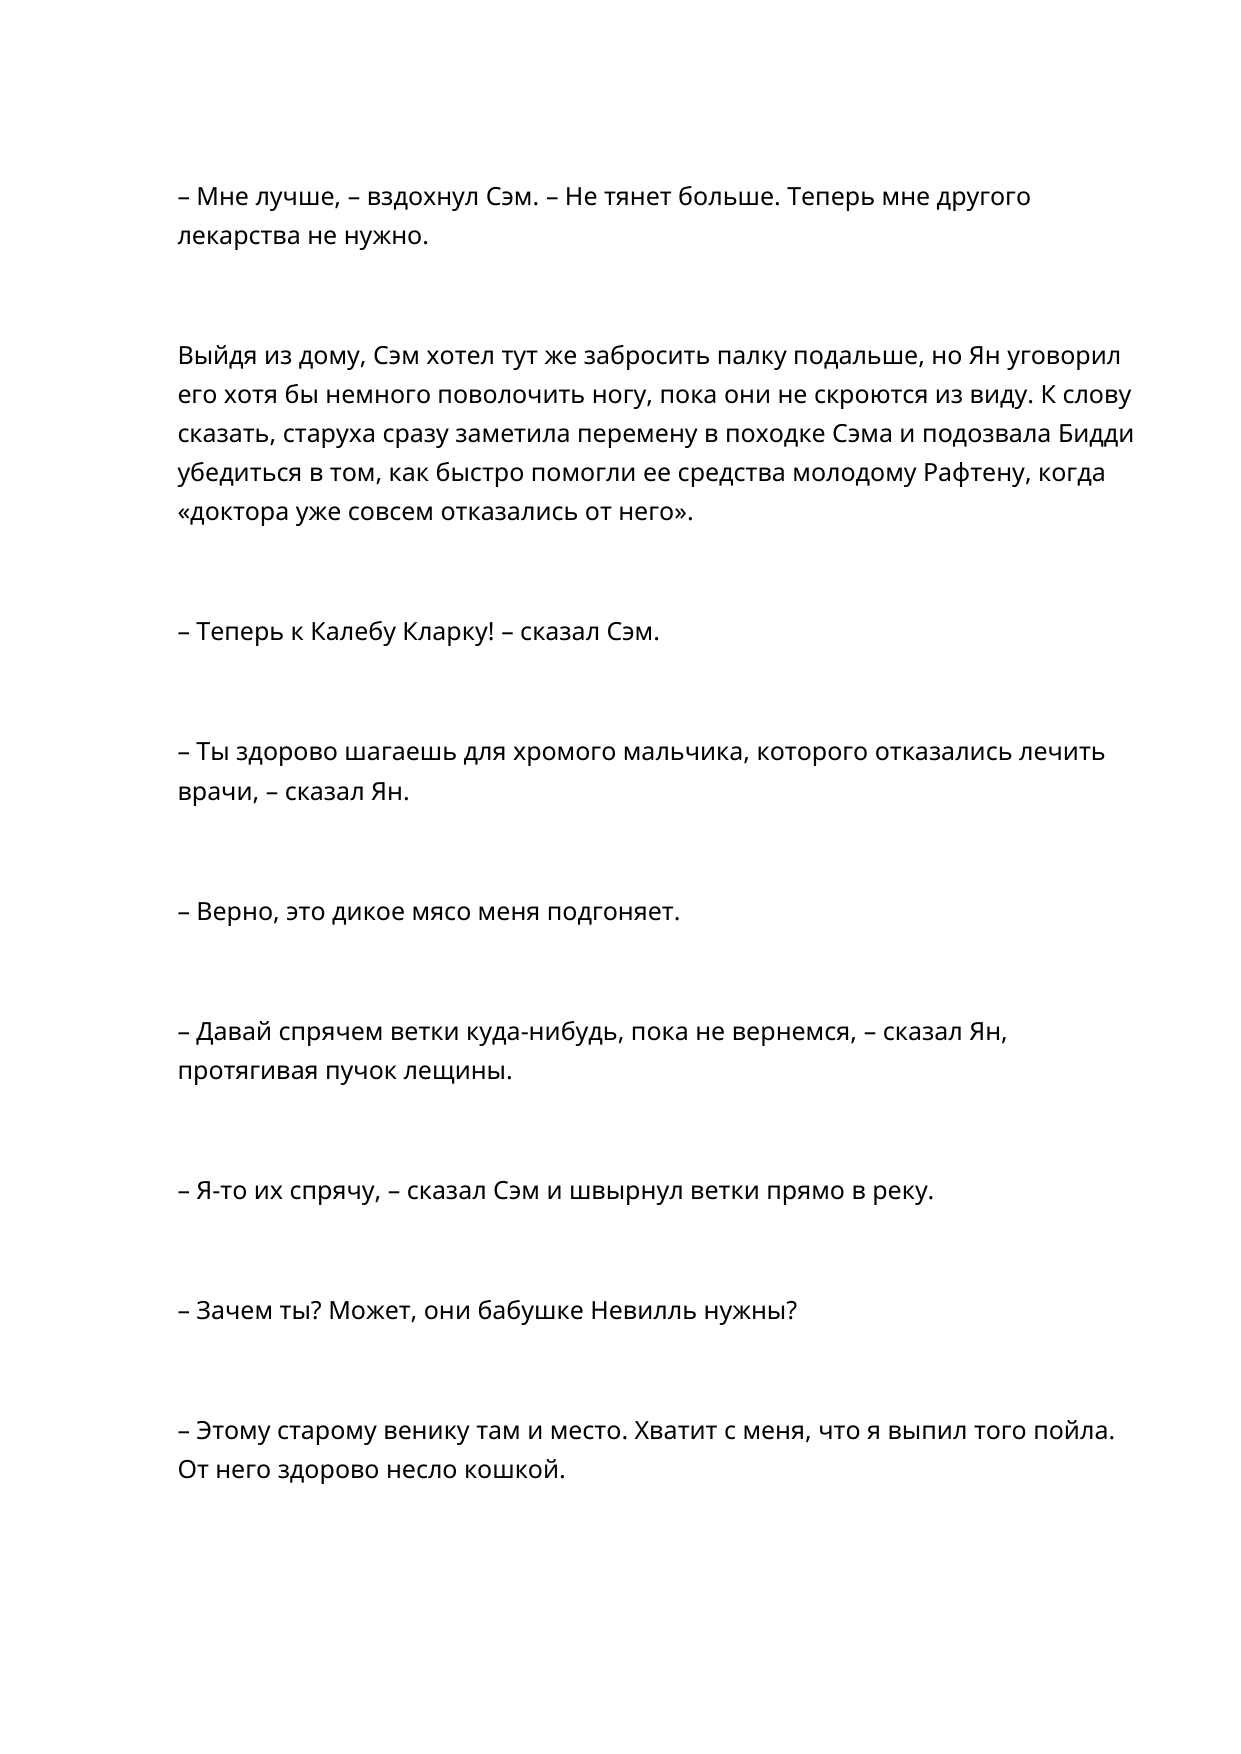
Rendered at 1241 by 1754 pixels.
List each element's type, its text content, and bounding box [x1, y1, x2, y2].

text – Мне лучше, – вздохнул Сэм. – Не тянет больше. Теперь мне другого лекарства не нужно. [177, 178, 1152, 251]
text – Давай спрячем ветки куда-нибудь, пока не вернемся, – сказал Ян, протягивая пучок лещины. [177, 1013, 1152, 1086]
text – Теперь к Калебу Кларку! – сказал Сэм. [177, 614, 1152, 648]
text – Верно, это дикое мясо меня подгоняет. [177, 893, 1152, 927]
text Выйдя из дому, Сэм хотел тут же забросить палку подальше, но Ян уговорил его хотя бы немного поволочить ногу, пока они не скроются из виду. К слову сказать, старуха сразу заметила перемену в походке Сэма и подозвала Бидди убедиться в том, как быстро помогли ее средства молодому Рафтену, когда «доктора уже совсем отказались от него». [177, 337, 1152, 528]
text – Ты здорово шагаешь для хромого мальчика, которого отказались лечить врачи, – сказал Ян. [177, 734, 1152, 807]
text – Зачем ты? Может, они бабушке Невилль нужны? [177, 1292, 1152, 1326]
text – Я-то их спрячу, – сказал Сэм и швырнул ветки прямо в реку. [177, 1172, 1152, 1206]
text – Этому старому венику там и место. Хватит с меня, что я выпил того пойла. От него здорово несло кошкой. [177, 1412, 1152, 1486]
